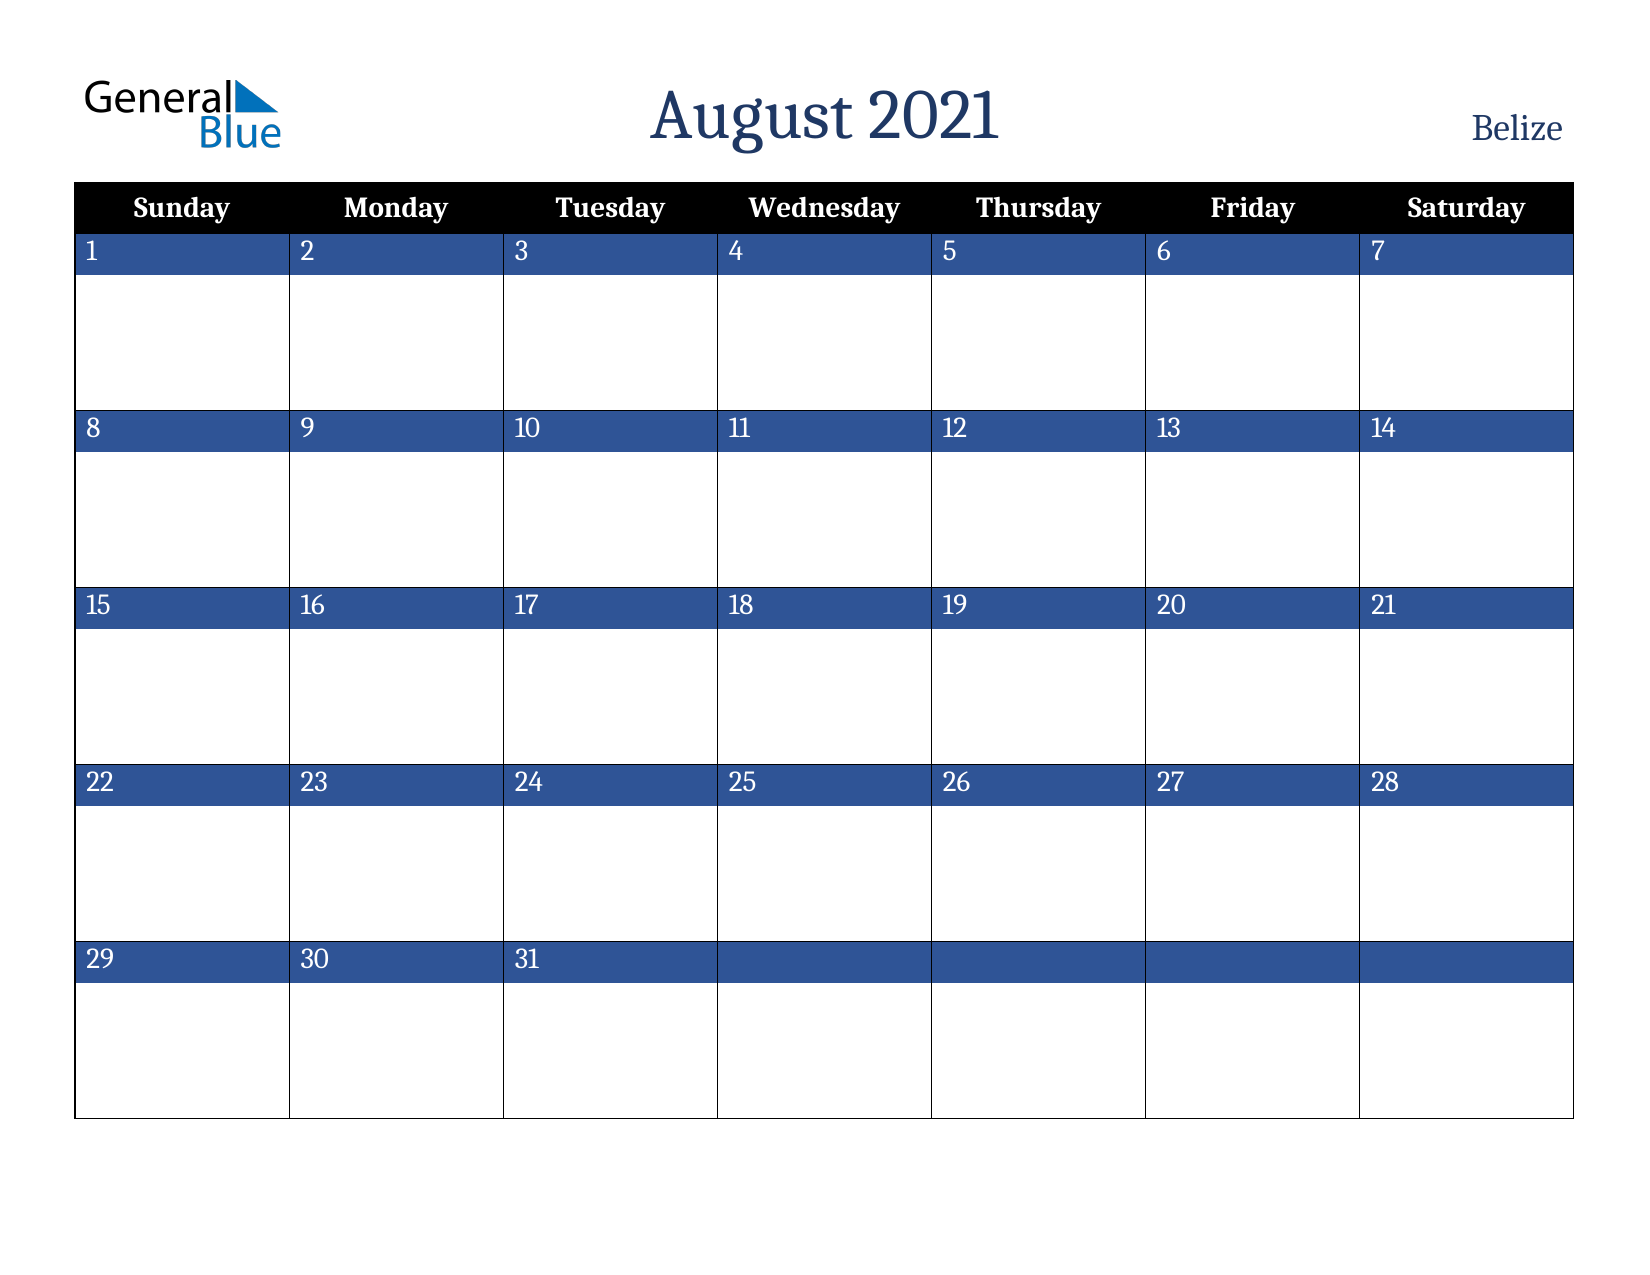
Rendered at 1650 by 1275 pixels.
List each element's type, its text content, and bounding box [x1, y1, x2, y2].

table_cell [932, 452, 1145, 587]
table_cell [1360, 942, 1573, 983]
table_cell 2 [290, 234, 503, 275]
table_cell [76, 806, 289, 941]
table_cell [1146, 452, 1359, 587]
table_cell 4 [718, 234, 931, 275]
table_cell [1146, 629, 1359, 764]
table_cell 7 [1360, 234, 1573, 275]
table_cell [932, 629, 1145, 764]
table_cell [504, 275, 717, 410]
table_cell 12 [932, 411, 1145, 452]
table_cell [76, 452, 289, 587]
table_cell 29 [76, 942, 289, 983]
table_cell 30 [290, 942, 503, 983]
table_cell 11 [718, 411, 931, 452]
table_cell [504, 452, 717, 587]
table_cell [1360, 983, 1573, 1118]
table_cell 10 [504, 411, 717, 452]
table_cell [718, 452, 931, 587]
table_cell 22 [76, 765, 289, 806]
table_cell [1146, 275, 1359, 410]
table_cell Thursday [932, 183, 1145, 233]
table_header August 2021 [503, 75, 1146, 182]
table_cell Tuesday [504, 183, 717, 233]
picture [85, 80, 281, 148]
table_cell [932, 983, 1145, 1118]
table_cell 20 [1146, 588, 1359, 629]
table_cell 21 [1360, 588, 1573, 629]
table_cell [932, 806, 1145, 941]
table_cell 28 [1360, 765, 1573, 806]
table_cell [76, 275, 289, 410]
table_cell [290, 806, 503, 941]
table_cell [76, 629, 289, 764]
table_cell [1360, 806, 1573, 941]
table_cell 26 [932, 765, 1145, 806]
table_cell 18 [718, 588, 931, 629]
table_cell [76, 983, 289, 1118]
table_cell Sunday [76, 183, 289, 233]
table_cell 15 [76, 588, 289, 629]
table_cell [932, 942, 1145, 983]
table_cell 25 [718, 765, 931, 806]
table_cell [718, 983, 931, 1118]
table_cell [504, 806, 717, 941]
table_cell 16 [290, 588, 503, 629]
table_header [75, 75, 503, 182]
table_header Belize [1146, 75, 1574, 182]
table_cell [932, 275, 1145, 410]
table_cell 5 [932, 234, 1145, 275]
table_cell 17 [504, 588, 717, 629]
table_cell [1146, 942, 1359, 983]
table_cell Saturday [1360, 183, 1573, 233]
table_cell 6 [1146, 234, 1359, 275]
table_cell [1360, 275, 1573, 410]
table_cell Monday [290, 183, 503, 233]
table_cell [1146, 806, 1359, 941]
table_cell [1146, 983, 1359, 1118]
table_cell [718, 629, 931, 764]
table_cell [290, 275, 503, 410]
table_cell [718, 275, 931, 410]
table_cell [1360, 629, 1573, 764]
table_cell [718, 806, 931, 941]
table_cell [290, 983, 503, 1118]
table_cell 23 [290, 765, 503, 806]
table_cell 24 [504, 765, 717, 806]
table_cell [718, 942, 931, 983]
table_cell 1 [76, 234, 289, 275]
table_cell 9 [290, 411, 503, 452]
table_cell Friday [1146, 183, 1359, 233]
table_cell 27 [1146, 765, 1359, 806]
table_cell 8 [76, 411, 289, 452]
table_cell 14 [1360, 411, 1573, 452]
table_cell [504, 983, 717, 1118]
table_cell 19 [932, 588, 1145, 629]
table_cell 13 [1146, 411, 1359, 452]
table_cell [290, 452, 503, 587]
table_cell Wednesday [718, 183, 931, 233]
table_cell [504, 629, 717, 764]
table_cell [290, 629, 503, 764]
table_cell 31 [504, 942, 717, 983]
table_cell [1360, 452, 1573, 587]
table_cell 3 [504, 234, 717, 275]
